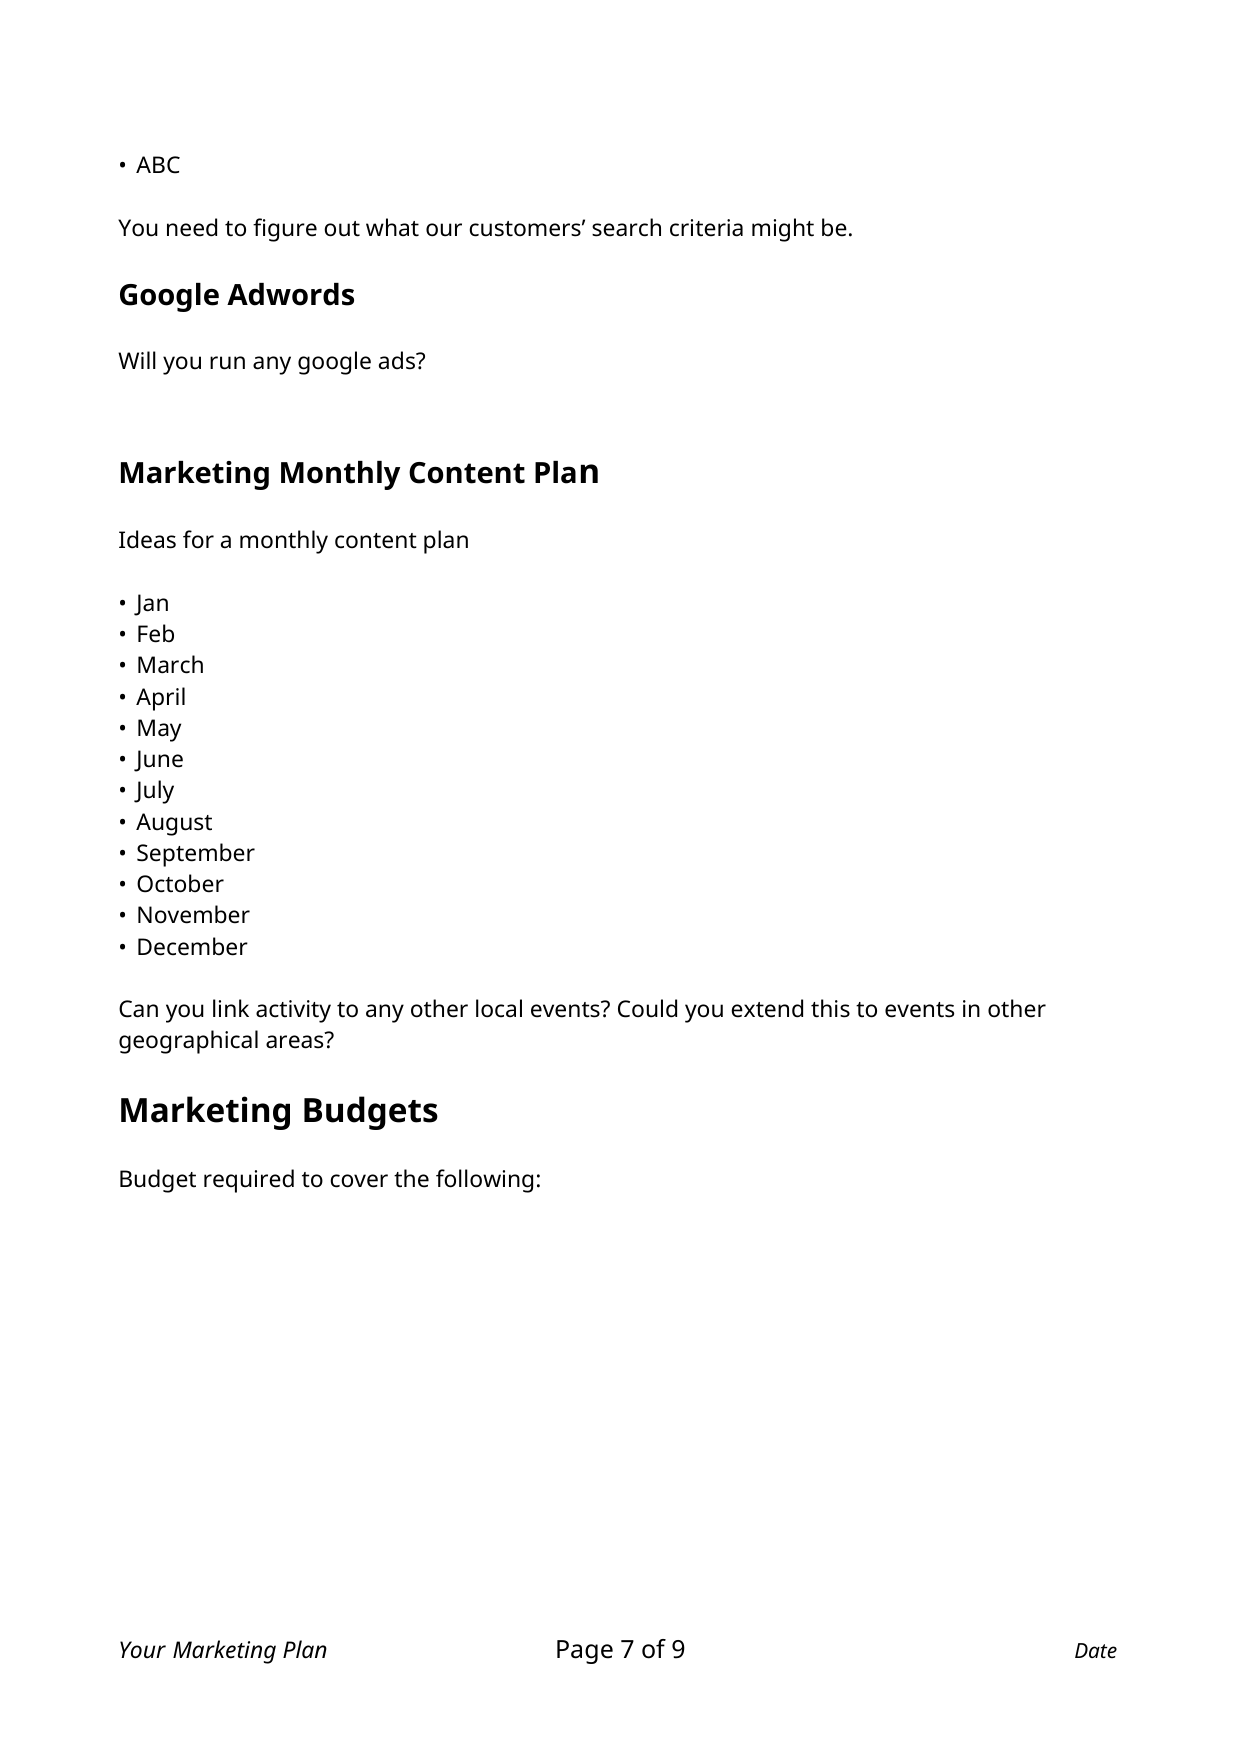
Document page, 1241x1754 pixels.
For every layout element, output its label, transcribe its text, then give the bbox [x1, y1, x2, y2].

text Google Adwords [118, 274, 1122, 314]
list Feb [118, 618, 1122, 649]
text Budget required to cover the following: [118, 1163, 1122, 1194]
list November [118, 899, 1122, 930]
list June [118, 743, 1122, 774]
text You need to figure out what our customers’ search criteria might be. [118, 212, 1122, 243]
subtitle Marketing Budgets [118, 1087, 1122, 1132]
list August [118, 805, 1122, 837]
list April [118, 680, 1122, 712]
list October [118, 868, 1122, 899]
list May [118, 712, 1122, 743]
list December [118, 930, 1122, 962]
text Ideas for a monthly content plan [118, 524, 1122, 555]
list July [118, 774, 1122, 805]
list September [118, 837, 1122, 868]
text Can you link activity to any other local events? Could you extend this to events in other geographical areas? [118, 993, 1122, 1055]
list ABC [118, 149, 1122, 181]
list March [118, 649, 1122, 680]
text Will you run any google ads? [118, 345, 1122, 377]
list Jan [118, 587, 1122, 618]
subtitle Marketing Monthly Content Plan [118, 447, 1122, 493]
